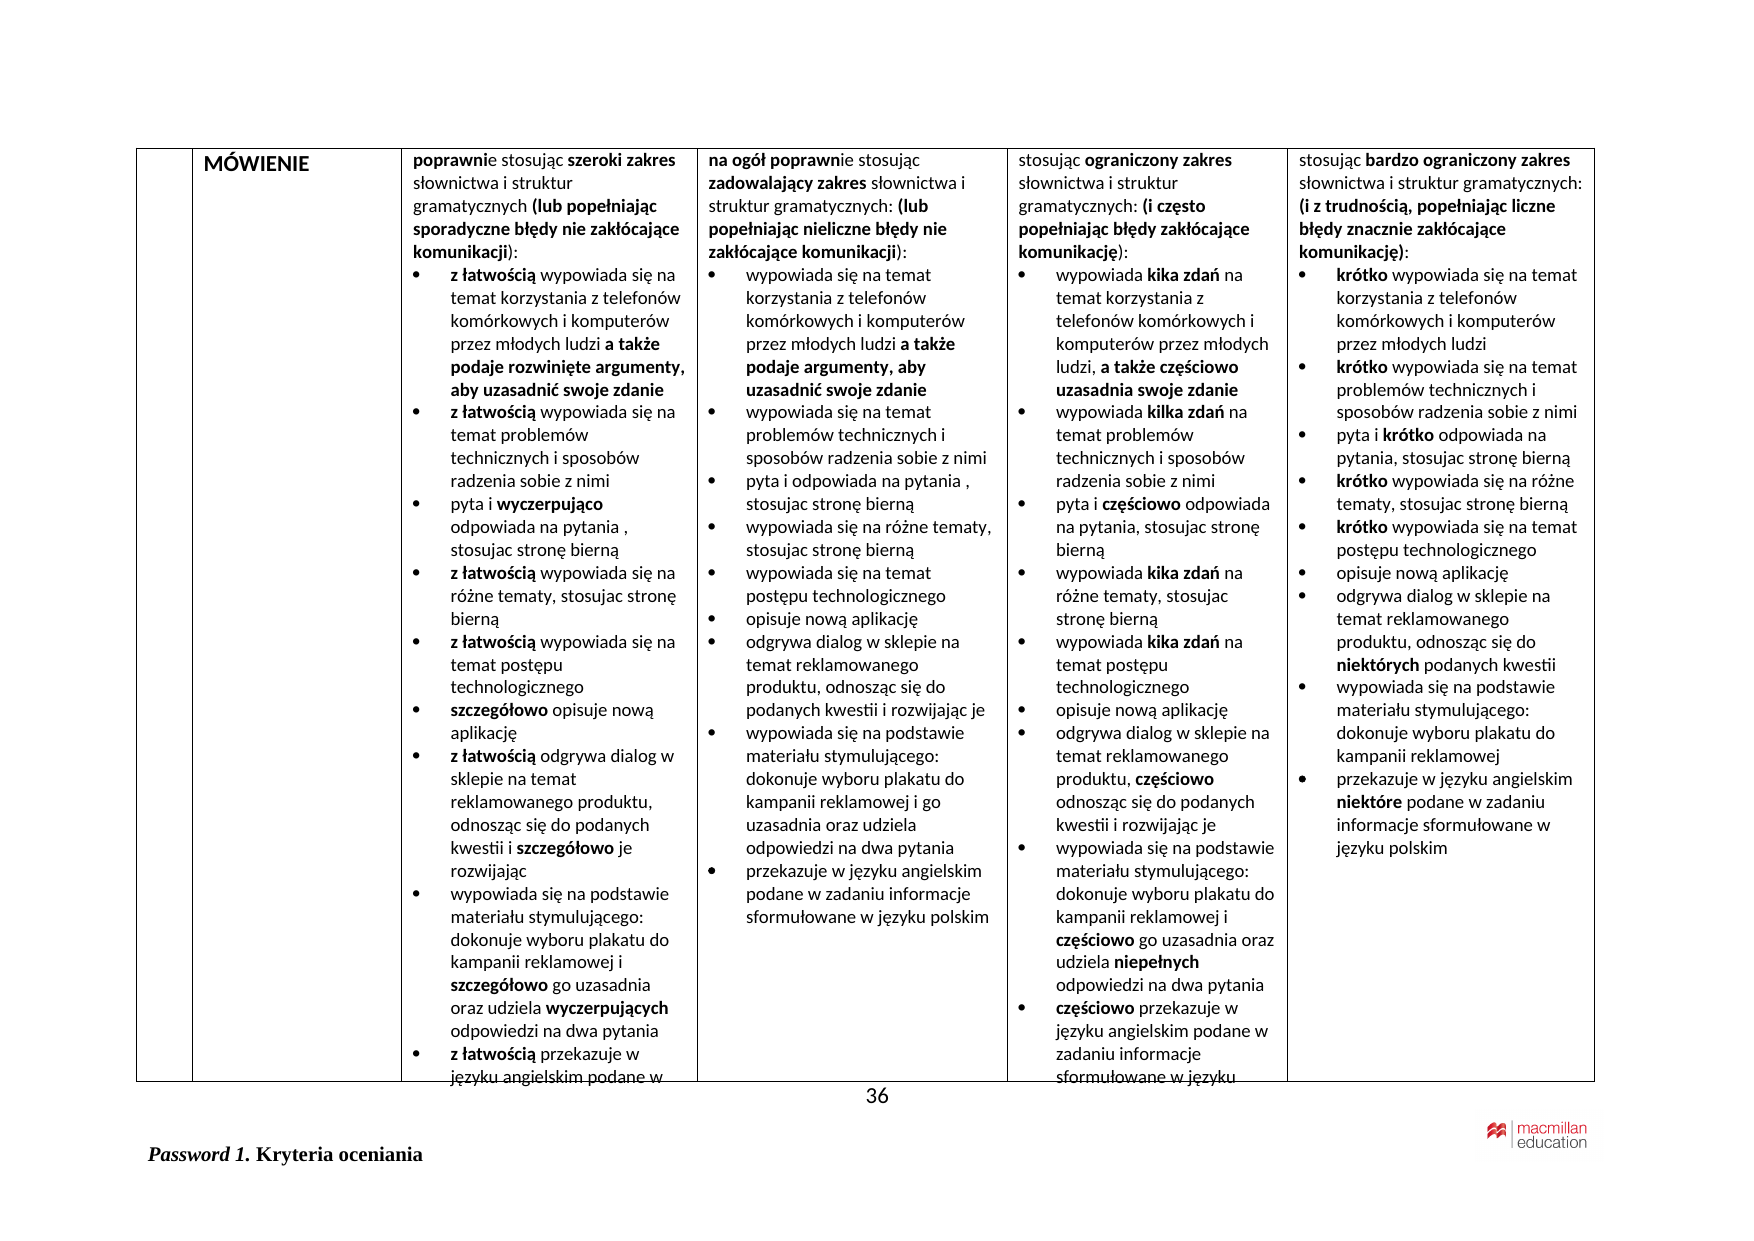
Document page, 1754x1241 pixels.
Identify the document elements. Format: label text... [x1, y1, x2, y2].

table_cell MÓWIENIE [193, 149, 401, 1081]
table_cell stosując bardzo ograniczony zakres słownictwa i struktur gramatycznych: (i z trudnością, popełniając liczne błędy znacznie zakłócające komunikację): krótko wypowiada się na temat korzystania z telefonów komórkowych i komputerów przez młodych ludzi krótko wypowiada się na temat problemów technicznych i sposobów radzenia sobie z nimi pyta i krótko odpowiada na pytania, stosujac stronę bierną krótko wypowiada się na różne tematy, stosujac stronę bierną krótko wypowiada się na temat postępu technologicznego opisuje nową aplikację odgrywa dialog w sklepie na temat reklamowanego produktu, odnosząc się do niektórych podanych kwestii wypowiada się na podstawie materiału stymulującego: dokonuje wyboru plakatu do kampanii reklamowej przekazuje w języku angielskim niektóre podane w zadaniu informacje sformułowane w języku polskim [1288, 149, 1594, 1081]
table_cell poprawnie stosując szeroki zakres słownictwa i struktur gramatycznych (lub popełniając sporadyczne błędy nie zakłócające komunikacji): z łatwością wypowiada się na temat korzystania z telefonów komórkowych i komputerów przez młodych ludzi a także podaje rozwinięte argumenty, aby uzasadnić swoje zdanie z łatwością wypowiada się na temat problemów technicznych i sposobów radzenia sobie z nimi pyta i wyczerpująco odpowiada na pytania , stosujac stronę bierną z łatwością wypowiada się na różne tematy, stosujac stronę bierną z łatwością wypowiada się na temat postępu technologicznego szczegółowo opisuje nową aplikację z łatwością odgrywa dialog w sklepie na temat reklamowanego produktu, odnosząc się do podanych kwestii i szczegółowo je rozwijając wypowiada się na podstawie materiału stymulującego: dokonuje wyboru plakatu do kampanii reklamowej i szczegółowo go uzasadnia oraz udziela wyczerpujących odpowiedzi na dwa pytania z łatwością przekazuje w języku angielskim podane w zadaniu informacje sformułowane w języku polskim [402, 149, 697, 1081]
picture [1475, 1109, 1605, 1162]
table_cell stosując ograniczony zakres słownictwa i struktur gramatycznych: (i często popełniając błędy zakłócające komunikację): wypowiada kika zdań na temat korzystania z telefonów komórkowych i komputerów przez młodych ludzi, a także częściowo uzasadnia swoje zdanie wypowiada kilka zdań na temat problemów technicznych i sposobów radzenia sobie z nimi pyta i częściowo odpowiada na pytania, stosujac stronę bierną wypowiada kika zdań na różne tematy, stosujac stronę bierną wypowiada kika zdań na temat postępu technologicznego opisuje nową aplikację odgrywa dialog w sklepie na temat reklamowanego produktu, częściowo odnosząc się do podanych kwestii i rozwijając je wypowiada się na podstawie materiału stymulującego: dokonuje wyboru plakatu do kampanii reklamowej i częściowo go uzasadnia oraz udziela niepełnych odpowiedzi na dwa pytania częściowo przekazuje w języku angielskim podane w zadaniu informacje sformułowane w języku polskim [1008, 149, 1287, 1081]
table_cell na ogół poprawnie stosując zadowalający zakres słownictwa i struktur gramatycznych: (lub popełniając nieliczne błędy nie zakłócające komunikacji): wypowiada się na temat korzystania z telefonów komórkowych i komputerów przez młodych ludzi a także podaje argumenty, aby uzasadnić swoje zdanie wypowiada się na temat problemów technicznych i sposobów radzenia sobie z nimi pyta i odpowiada na pytania , stosujac stronę bierną wypowiada się na różne tematy, stosujac stronę bierną wypowiada się na temat postępu technologicznego opisuje nową aplikację odgrywa dialog w sklepie na temat reklamowanego produktu, odnosząc się do podanych kwestii i rozwijając je wypowiada się na podstawie materiału stymulującego: dokonuje wyboru plakatu do kampanii reklamowej i go uzasadnia oraz udziela odpowiedzi na dwa pytania przekazuje w języku angielskim podane w zadaniu informacje sformułowane w języku polskim [698, 149, 1007, 1081]
